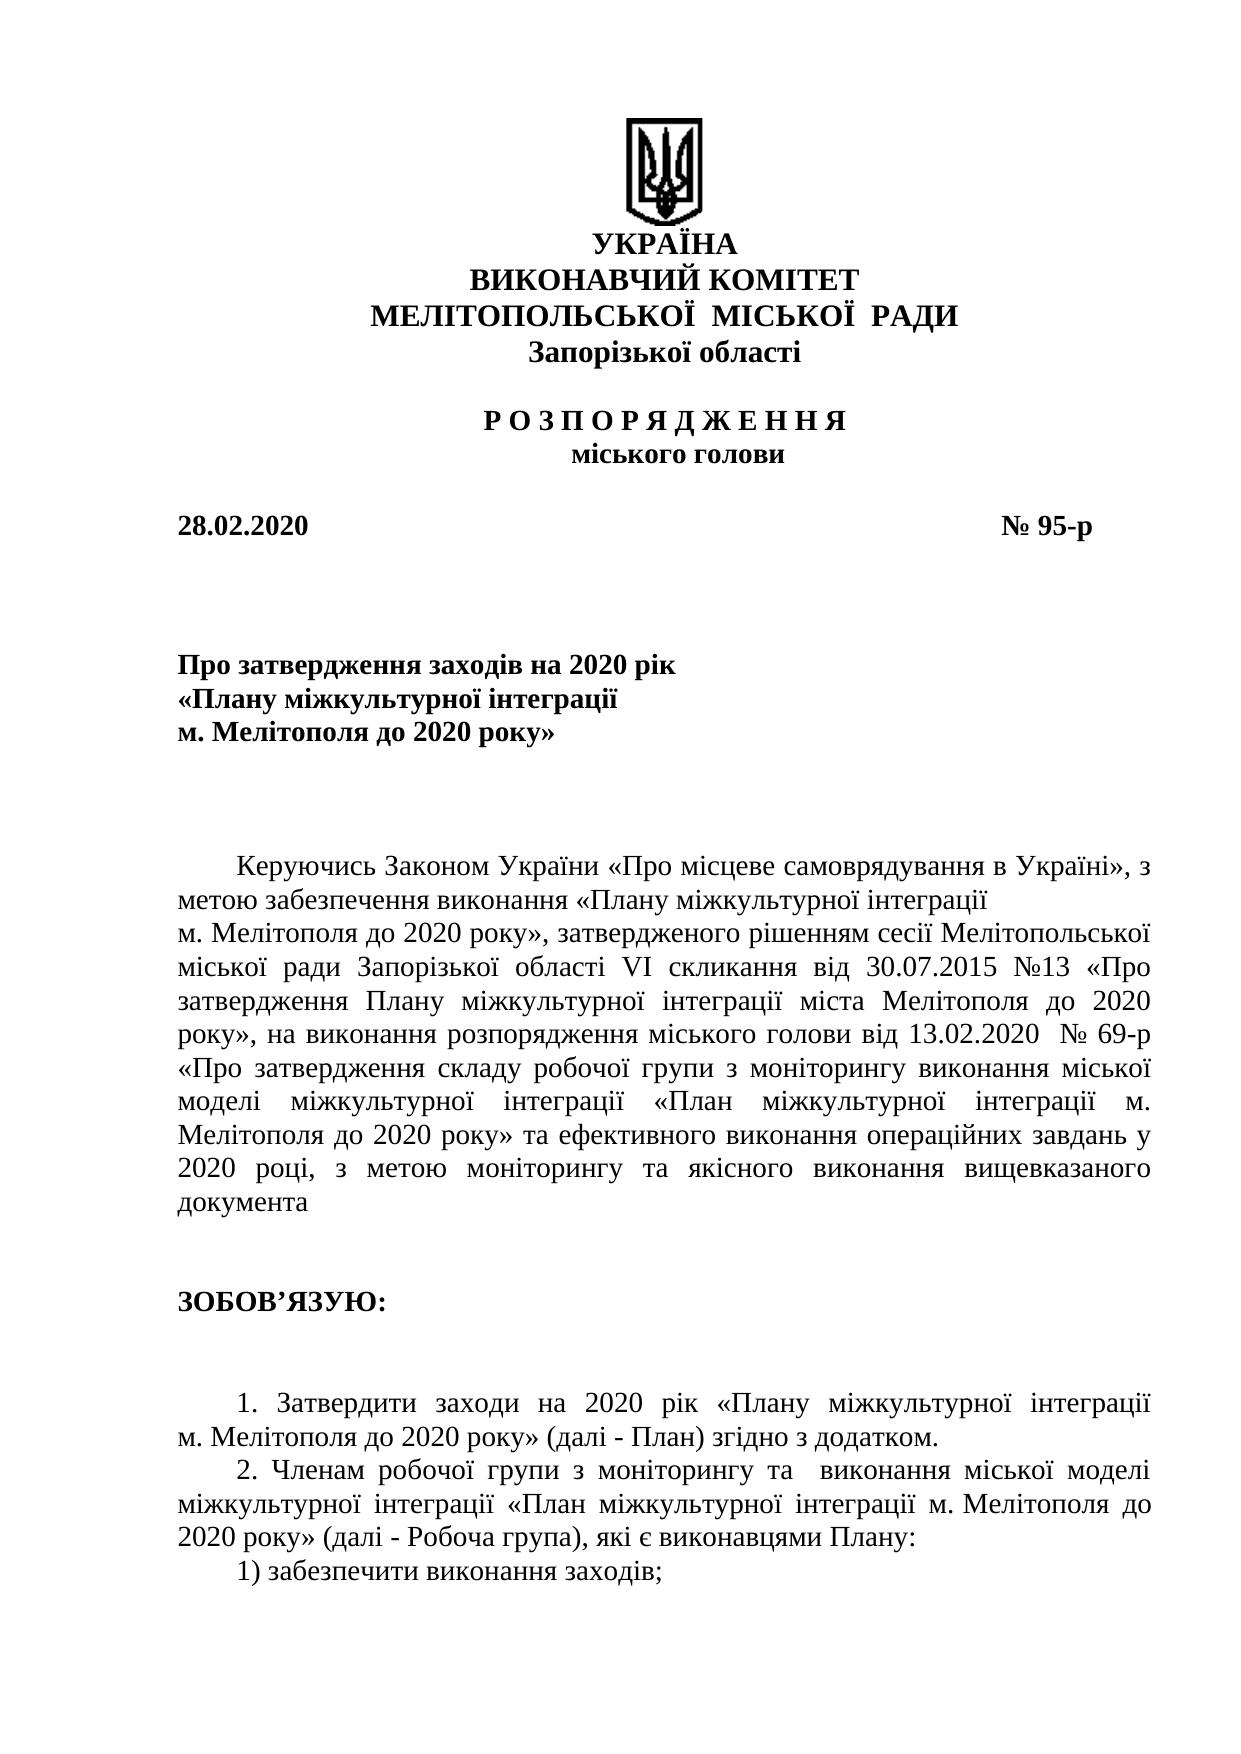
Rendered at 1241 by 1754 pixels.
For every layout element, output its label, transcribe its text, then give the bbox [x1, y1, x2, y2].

text Керуючись Законом України «Про місцеве самоврядування в Україні», з метою забезпечення виконання «Плану міжкультурної інтеграції [177, 848, 1152, 916]
text Запорізької області [177, 333, 1152, 369]
text м. Мелітополя до 2020 року» [177, 714, 1152, 748]
text МЕЛІТОПОЛЬСЬКОЇ МІСЬКОЇ РАДИ [177, 297, 1152, 333]
text Р О З П О Р Я Д Ж Е Н Н Я [177, 403, 1152, 436]
picture [626, 118, 703, 226]
text міського голови [177, 436, 1152, 470]
text ВИКОНАВЧИЙ КОМІТЕТ [177, 262, 1152, 297]
text 28.02.2020 № 95-р [177, 508, 1152, 542]
text 2. Членам робочої групи з моніторингу та виконання міської моделі міжкультурної інтеграції «План міжкультурної інтеграції м. Мелітополя до 2020 року» (далі - Робоча група), які є виконавцями Плану: [177, 1452, 1152, 1553]
text «Плану міжкультурної інтеграції [177, 681, 1152, 714]
text Про затвердження заходів на 2020 рік [177, 647, 1152, 681]
text УКРАЇНА [177, 226, 1152, 262]
text 1) забезпечити виконання заходів; [177, 1553, 1152, 1586]
text 1. Затвердити заходи на 2020 рік «Плану міжкультурної інтеграції м. Мелітополя до 2020 року» (далі - План) згідно з додатком. [177, 1385, 1152, 1452]
text ЗОБОВ’ЯЗУЮ: [177, 1284, 1152, 1318]
text м. Мелітополя до 2020 року», затвердженого рішенням сесії Мелітопольської міської ради Запорізької області VI скликання від 30.07.2015 №13 «Про затвердження Плану міжкультурної інтеграції міста Мелітополя до 2020 року», на виконання розпорядження міського голови від 13.02.2020 № 69-р «Про затвердження складу робочої групи з моніторингу виконання міської моделі міжкультурної інтеграції «План міжкультурної інтеграції м. Мелітополя до 2020 року» та ефективного виконання операційних завдань у 2020 році, з метою моніторингу та якісного виконання вищевказаного документа [177, 916, 1152, 1217]
